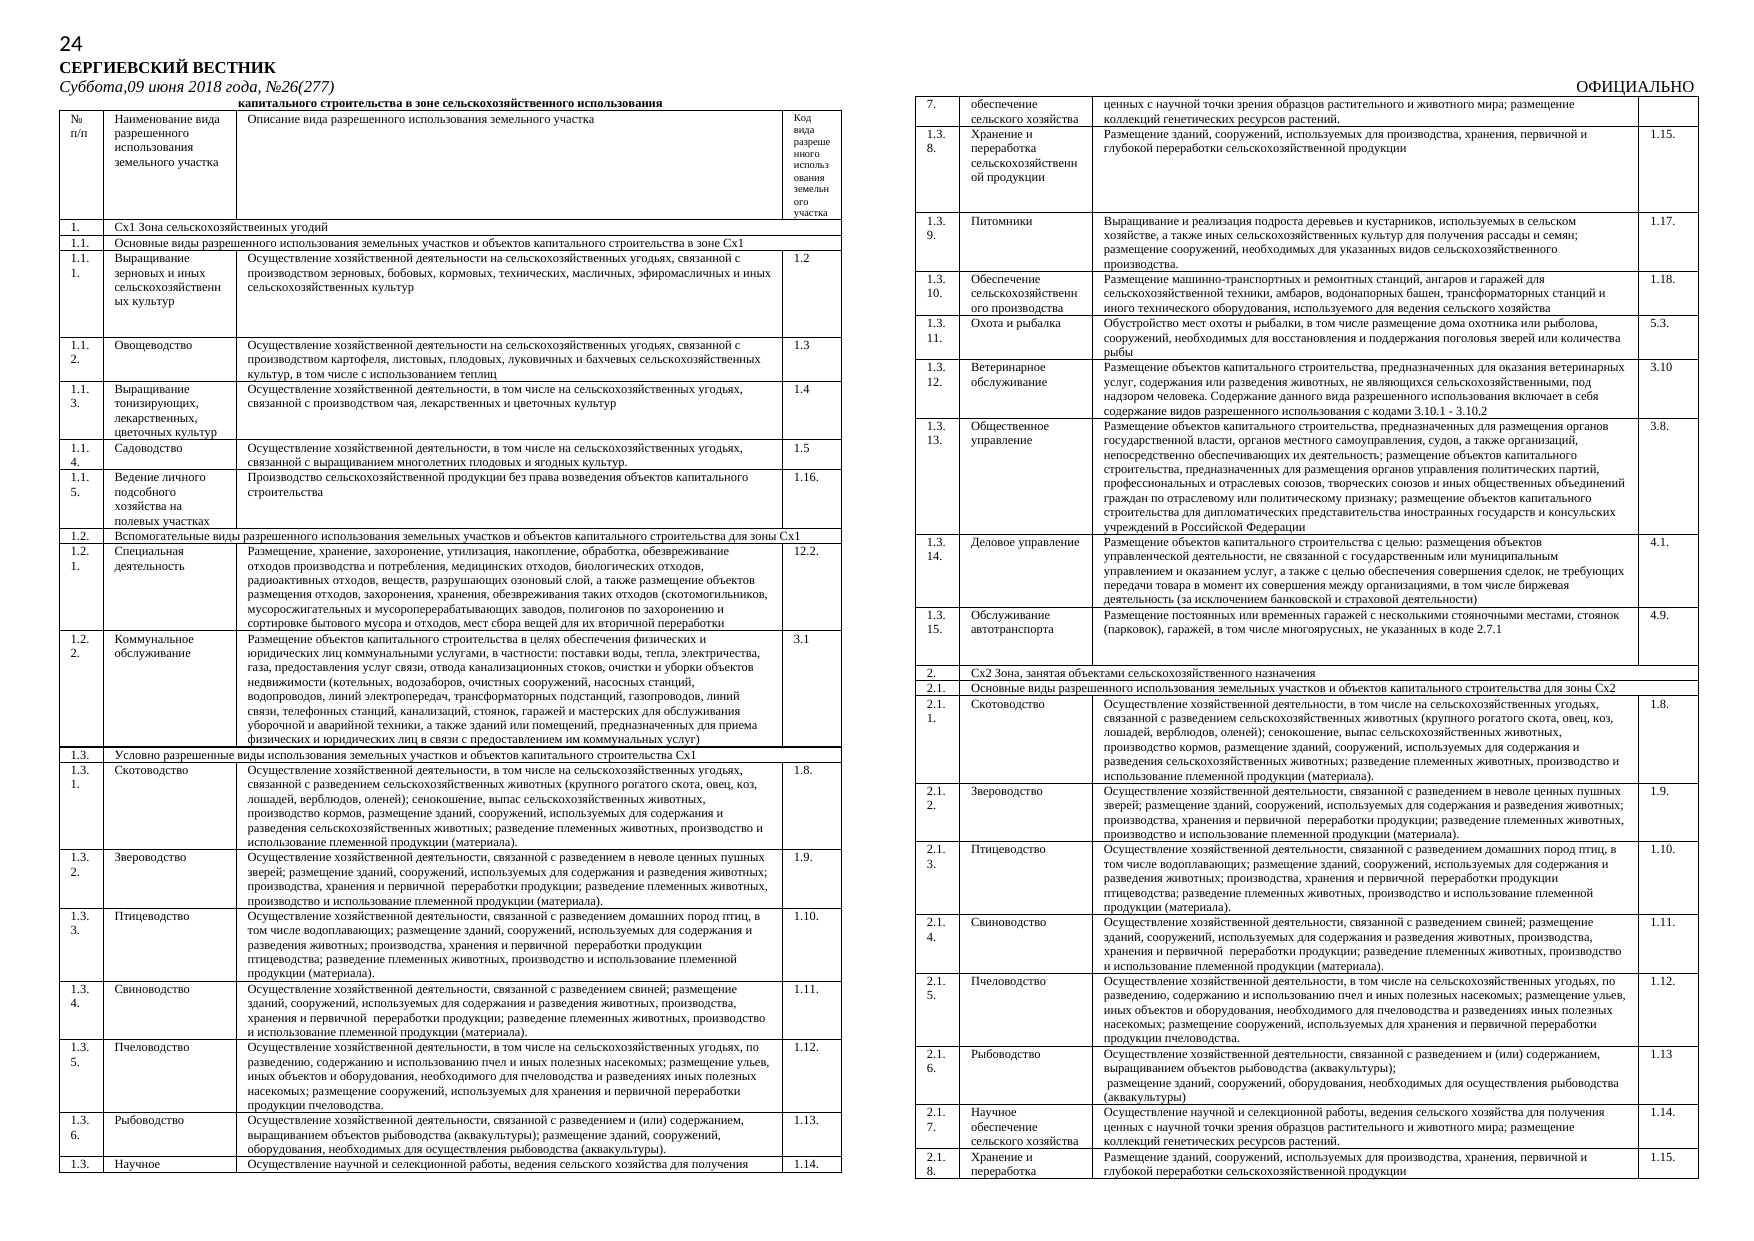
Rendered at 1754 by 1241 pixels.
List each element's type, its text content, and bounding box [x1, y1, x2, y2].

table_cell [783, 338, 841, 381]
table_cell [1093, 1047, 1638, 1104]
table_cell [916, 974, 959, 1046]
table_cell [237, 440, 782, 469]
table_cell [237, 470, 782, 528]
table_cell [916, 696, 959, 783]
text капитального строительства в зоне сельскохозяйственного использования [59, 96, 842, 110]
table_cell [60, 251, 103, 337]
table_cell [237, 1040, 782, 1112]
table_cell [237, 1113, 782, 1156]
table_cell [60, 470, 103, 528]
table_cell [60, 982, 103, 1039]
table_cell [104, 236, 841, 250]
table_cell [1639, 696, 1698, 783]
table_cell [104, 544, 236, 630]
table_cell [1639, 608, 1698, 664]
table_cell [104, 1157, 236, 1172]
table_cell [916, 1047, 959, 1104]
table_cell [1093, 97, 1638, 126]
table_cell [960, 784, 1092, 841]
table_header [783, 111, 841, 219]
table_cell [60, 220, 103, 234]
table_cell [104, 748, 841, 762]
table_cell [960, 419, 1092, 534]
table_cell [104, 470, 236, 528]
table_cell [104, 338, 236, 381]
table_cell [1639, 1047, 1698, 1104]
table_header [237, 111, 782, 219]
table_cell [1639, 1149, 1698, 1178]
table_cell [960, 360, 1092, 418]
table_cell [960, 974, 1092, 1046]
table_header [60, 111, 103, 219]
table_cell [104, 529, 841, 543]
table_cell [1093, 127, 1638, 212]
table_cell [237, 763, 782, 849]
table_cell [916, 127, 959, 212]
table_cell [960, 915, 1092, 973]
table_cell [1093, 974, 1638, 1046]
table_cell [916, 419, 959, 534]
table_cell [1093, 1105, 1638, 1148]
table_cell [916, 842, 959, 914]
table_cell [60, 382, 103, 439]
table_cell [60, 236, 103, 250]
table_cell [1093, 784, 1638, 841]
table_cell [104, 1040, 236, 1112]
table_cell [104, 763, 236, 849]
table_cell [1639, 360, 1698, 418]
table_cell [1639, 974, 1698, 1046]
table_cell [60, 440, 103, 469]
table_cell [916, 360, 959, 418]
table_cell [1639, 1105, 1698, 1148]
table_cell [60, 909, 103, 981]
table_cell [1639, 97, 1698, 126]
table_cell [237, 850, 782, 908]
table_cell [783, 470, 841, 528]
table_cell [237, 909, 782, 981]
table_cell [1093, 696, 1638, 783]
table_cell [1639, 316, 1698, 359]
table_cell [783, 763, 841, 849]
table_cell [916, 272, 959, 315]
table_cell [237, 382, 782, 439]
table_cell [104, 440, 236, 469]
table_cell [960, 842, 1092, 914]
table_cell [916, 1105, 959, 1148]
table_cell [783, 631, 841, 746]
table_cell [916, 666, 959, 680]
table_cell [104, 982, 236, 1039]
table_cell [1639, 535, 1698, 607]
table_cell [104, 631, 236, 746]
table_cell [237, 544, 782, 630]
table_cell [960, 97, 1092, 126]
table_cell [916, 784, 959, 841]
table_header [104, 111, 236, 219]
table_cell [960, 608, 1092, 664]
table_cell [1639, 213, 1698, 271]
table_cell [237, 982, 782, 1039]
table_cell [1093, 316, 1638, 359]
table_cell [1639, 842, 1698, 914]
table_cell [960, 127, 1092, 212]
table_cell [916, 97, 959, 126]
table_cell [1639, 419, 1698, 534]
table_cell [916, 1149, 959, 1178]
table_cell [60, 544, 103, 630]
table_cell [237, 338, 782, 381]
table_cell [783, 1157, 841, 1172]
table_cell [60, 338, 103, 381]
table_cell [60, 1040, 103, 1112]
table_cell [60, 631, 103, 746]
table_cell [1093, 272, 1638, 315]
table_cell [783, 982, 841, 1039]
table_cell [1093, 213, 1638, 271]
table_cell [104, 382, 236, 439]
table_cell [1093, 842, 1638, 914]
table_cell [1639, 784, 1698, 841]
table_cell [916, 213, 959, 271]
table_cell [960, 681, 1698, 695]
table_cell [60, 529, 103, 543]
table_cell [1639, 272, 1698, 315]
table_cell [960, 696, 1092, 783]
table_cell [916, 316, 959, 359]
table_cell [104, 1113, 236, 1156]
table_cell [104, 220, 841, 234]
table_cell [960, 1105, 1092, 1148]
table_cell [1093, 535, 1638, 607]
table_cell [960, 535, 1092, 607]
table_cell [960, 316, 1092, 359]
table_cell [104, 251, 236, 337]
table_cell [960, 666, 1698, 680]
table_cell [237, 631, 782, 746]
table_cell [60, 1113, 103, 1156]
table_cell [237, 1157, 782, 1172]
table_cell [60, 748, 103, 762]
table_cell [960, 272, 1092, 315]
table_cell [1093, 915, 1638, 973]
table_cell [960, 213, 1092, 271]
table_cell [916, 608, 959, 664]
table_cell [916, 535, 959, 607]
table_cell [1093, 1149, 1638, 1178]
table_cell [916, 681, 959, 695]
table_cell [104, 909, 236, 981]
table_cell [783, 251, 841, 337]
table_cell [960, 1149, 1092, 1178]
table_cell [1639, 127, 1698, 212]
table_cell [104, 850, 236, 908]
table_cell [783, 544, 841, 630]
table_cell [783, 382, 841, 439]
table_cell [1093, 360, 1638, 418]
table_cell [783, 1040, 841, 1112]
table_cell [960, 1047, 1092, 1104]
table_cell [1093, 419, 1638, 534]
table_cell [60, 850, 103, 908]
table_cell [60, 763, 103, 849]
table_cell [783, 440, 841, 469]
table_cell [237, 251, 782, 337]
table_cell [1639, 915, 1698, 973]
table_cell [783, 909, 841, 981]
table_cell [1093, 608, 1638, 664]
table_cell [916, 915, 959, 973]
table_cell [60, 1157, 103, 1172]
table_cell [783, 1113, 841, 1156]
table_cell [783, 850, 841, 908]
